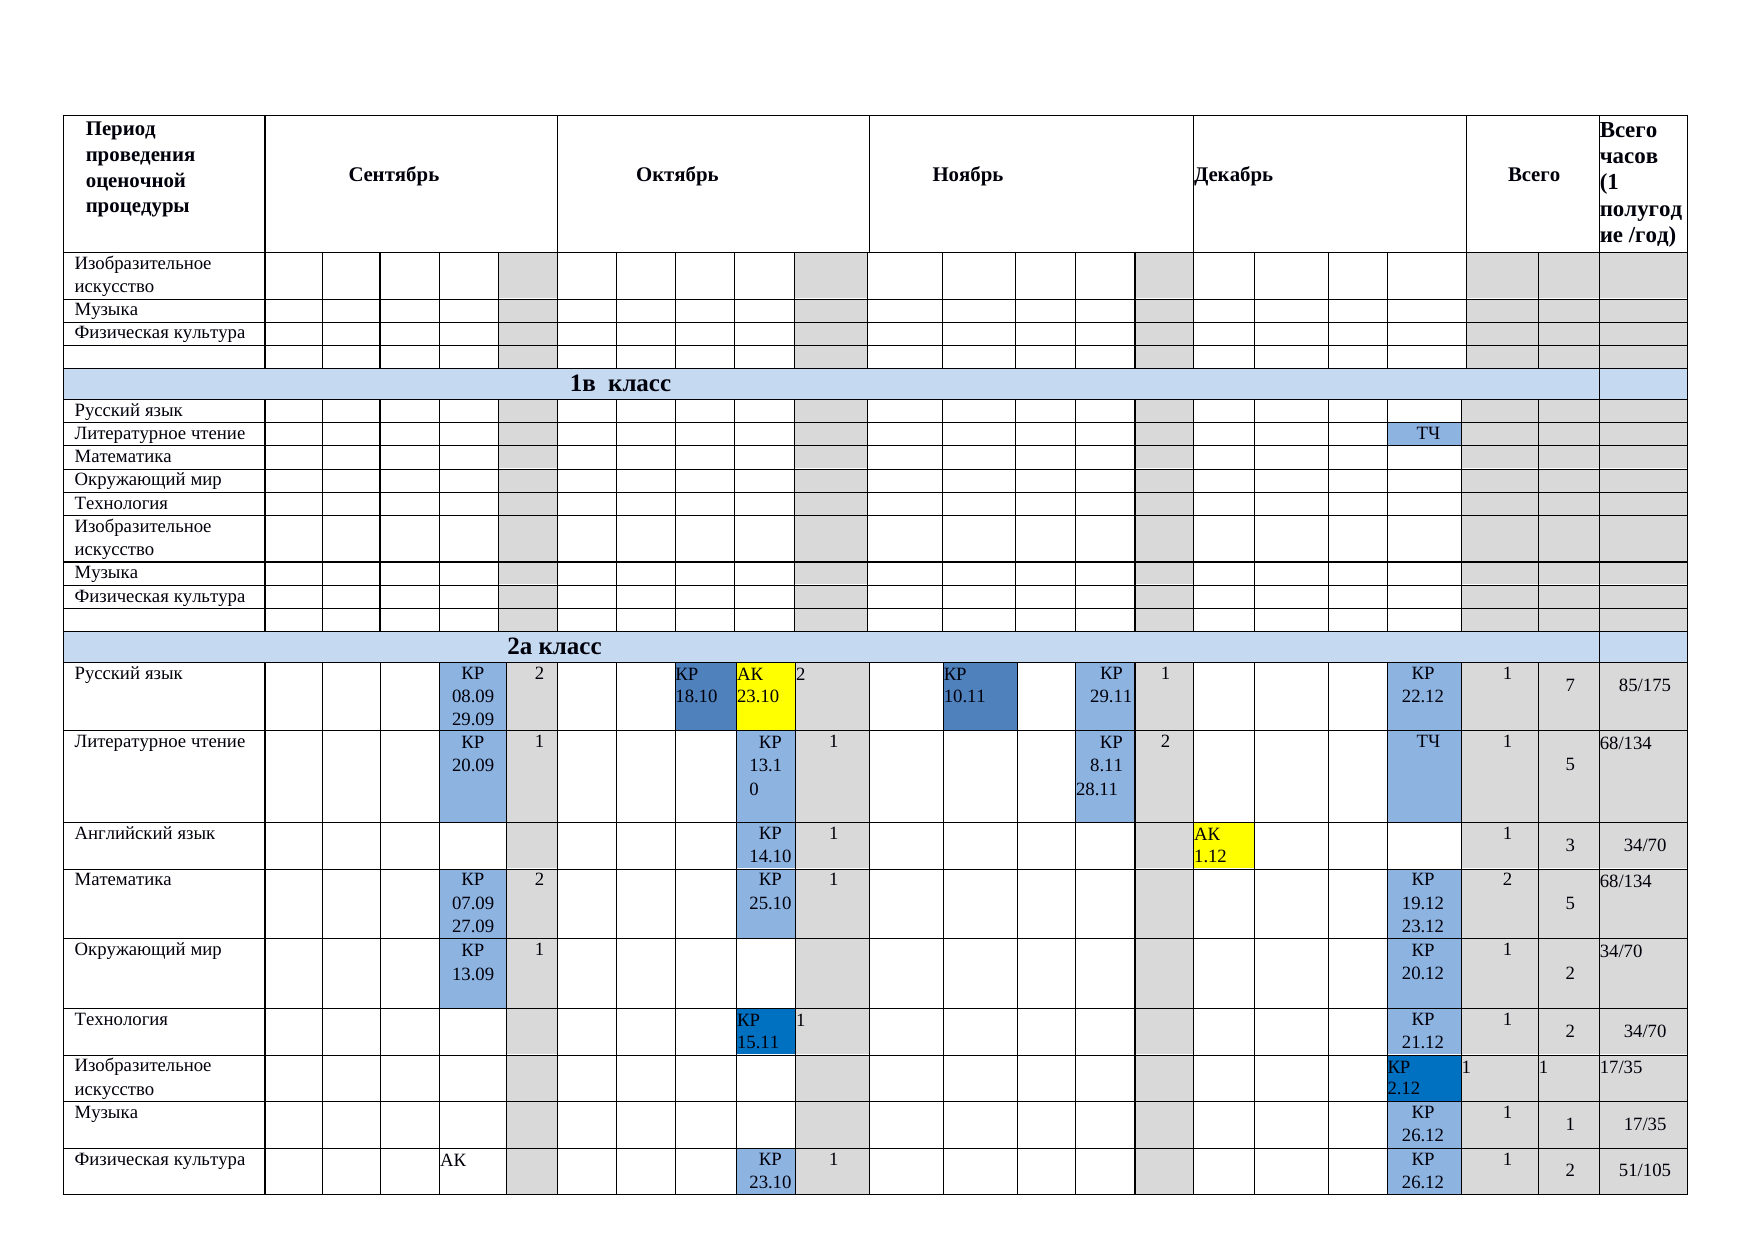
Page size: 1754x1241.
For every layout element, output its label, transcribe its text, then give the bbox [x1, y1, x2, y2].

table_cell [266, 731, 322, 822]
table_cell [1255, 1102, 1328, 1148]
table_cell [735, 253, 794, 298]
table_cell [1600, 400, 1687, 422]
table_cell [1329, 563, 1387, 584]
table_cell [870, 939, 943, 1008]
table_cell [1136, 253, 1193, 298]
table_cell [1255, 609, 1328, 631]
table_cell Окружающий мир [64, 470, 264, 492]
table_cell 1в класс [64, 369, 1599, 399]
table_cell Музыка [64, 300, 264, 322]
table_cell КР 25.10 [737, 870, 795, 938]
table_cell [1467, 253, 1538, 298]
table_cell [1194, 470, 1254, 492]
table_cell [868, 516, 942, 561]
table_cell [507, 1056, 557, 1101]
table_cell [795, 346, 867, 368]
table_cell [1194, 1009, 1254, 1054]
table_cell [617, 1149, 675, 1194]
table_cell [868, 300, 942, 322]
table_cell [676, 586, 734, 608]
table_cell [1255, 253, 1328, 298]
table_cell [1136, 423, 1193, 445]
table_cell [381, 470, 439, 492]
table_cell КР 10.11 [944, 663, 1017, 730]
table_cell [1136, 609, 1193, 631]
table_cell [676, 609, 734, 631]
table_cell [1076, 446, 1134, 468]
table_cell [499, 323, 557, 345]
table_cell [1462, 446, 1538, 468]
table_cell [323, 663, 380, 730]
table_cell [1255, 516, 1328, 561]
table_cell [1388, 563, 1461, 584]
table_cell [1194, 663, 1254, 730]
table_cell [1136, 446, 1193, 468]
table_cell [676, 516, 734, 561]
table_cell [323, 731, 380, 822]
table_cell [1388, 516, 1461, 561]
table_cell [440, 609, 498, 631]
table_cell [943, 346, 1015, 368]
table_cell [1076, 346, 1134, 368]
table_cell [381, 346, 439, 368]
table_cell КР 8.11 28.11 [1076, 731, 1134, 822]
table_cell [381, 516, 439, 561]
table_cell [558, 400, 616, 422]
table_cell [558, 563, 616, 584]
table_cell [617, 586, 675, 608]
table_cell КР 21.12 [1388, 1009, 1461, 1054]
table_cell [381, 493, 439, 515]
table_cell [558, 731, 616, 822]
table_cell [1194, 400, 1254, 422]
table_cell [1016, 563, 1075, 584]
table_cell [499, 400, 557, 422]
table_cell 1 [796, 870, 869, 938]
table_cell [737, 1102, 795, 1148]
table_cell [1329, 1009, 1387, 1054]
table_cell [617, 870, 675, 938]
table_cell КР 22.12 [1388, 663, 1461, 730]
table_cell 1 [796, 731, 869, 822]
table_cell [676, 939, 736, 1008]
table_cell [1076, 423, 1134, 445]
table_cell 1 [796, 823, 869, 868]
table_cell [323, 346, 379, 368]
table_cell [499, 346, 557, 368]
table_cell [1539, 300, 1599, 322]
table_cell [1539, 346, 1599, 368]
table_cell [1136, 586, 1193, 608]
table_cell [1329, 823, 1387, 868]
table_cell [1194, 870, 1254, 938]
table_cell [1136, 346, 1193, 368]
table_cell 17/35 [1600, 1102, 1687, 1148]
table_cell [796, 1056, 869, 1101]
table_cell [795, 323, 867, 345]
table_cell [676, 1149, 736, 1194]
table_cell [1462, 586, 1538, 608]
table_cell [381, 323, 439, 345]
table_cell [558, 663, 616, 730]
table_cell [1018, 1009, 1075, 1054]
table_cell [1255, 1056, 1328, 1101]
table_cell [323, 423, 379, 445]
table_cell [266, 253, 322, 298]
table_cell [440, 323, 498, 345]
table_cell [1194, 1102, 1254, 1148]
table_cell [1194, 731, 1254, 822]
table_cell [323, 516, 379, 561]
table_cell [735, 346, 794, 368]
table_cell [1600, 586, 1687, 608]
table_cell [617, 400, 675, 422]
table_cell Период проведения оценочной процедуры [64, 116, 264, 252]
table_cell [795, 300, 867, 322]
table_cell [795, 516, 867, 561]
table_cell [558, 586, 616, 608]
table_cell [943, 586, 1015, 608]
table_cell [1255, 493, 1328, 515]
table_cell [868, 493, 942, 515]
table_cell [676, 563, 734, 584]
table_cell Сентябрь [266, 116, 557, 252]
table_cell [868, 563, 942, 584]
table_cell [1600, 369, 1687, 399]
table_cell 17/35 [1600, 1056, 1687, 1101]
table_cell [1076, 253, 1134, 298]
table_cell [735, 609, 794, 631]
table_cell [266, 1009, 322, 1054]
table_cell [499, 300, 557, 322]
table_cell [323, 1056, 380, 1101]
table_cell 1 [1136, 663, 1193, 730]
table_cell [943, 446, 1015, 468]
table_cell [796, 939, 869, 1008]
table_cell [868, 609, 942, 631]
table_cell [795, 423, 867, 445]
table_cell КР 20.09 [440, 731, 506, 822]
table_cell [617, 493, 675, 515]
table_cell [617, 423, 675, 445]
table_cell [507, 1149, 557, 1194]
table_cell [1255, 346, 1328, 368]
table_cell [381, 423, 439, 445]
table_cell [381, 1102, 439, 1148]
table_cell [1194, 516, 1254, 561]
table_cell [617, 731, 675, 822]
table_cell [870, 1056, 943, 1101]
table_cell 1 [1462, 663, 1538, 730]
table_cell [676, 1056, 736, 1101]
table_cell [1600, 423, 1687, 445]
table_cell [323, 323, 379, 345]
table_cell [1329, 1102, 1387, 1148]
table_cell [868, 586, 942, 608]
table_cell [499, 609, 557, 631]
table_cell [868, 423, 942, 445]
table_cell [1467, 346, 1538, 368]
table_cell [1255, 870, 1328, 938]
table_cell [266, 423, 322, 445]
table_cell [381, 870, 439, 938]
table_cell [499, 493, 557, 515]
table_cell [1016, 516, 1075, 561]
table_cell [1388, 300, 1466, 322]
table_cell [1136, 1149, 1193, 1194]
table_cell КР 07.09 27.09 [440, 870, 506, 938]
table_cell [440, 1056, 506, 1101]
table_cell Русский язык [64, 663, 264, 730]
table_cell [1388, 400, 1461, 422]
table_cell [795, 470, 867, 492]
table_cell Физическая культура [64, 1149, 264, 1194]
table_cell КР 19.12 23.12 [1388, 870, 1461, 938]
table_cell [323, 253, 379, 298]
table_cell [558, 470, 616, 492]
table_cell [64, 609, 264, 631]
table_cell [943, 516, 1015, 561]
table_cell [64, 346, 264, 368]
table_cell [735, 300, 794, 322]
table_cell [617, 300, 675, 322]
table_cell 1 [1462, 939, 1538, 1008]
table_cell [1016, 609, 1075, 631]
table_cell Технология [64, 1009, 264, 1054]
table_cell 1 [1539, 1056, 1599, 1101]
table_cell [1016, 300, 1075, 322]
table_cell [1600, 323, 1687, 345]
table_cell [795, 446, 867, 468]
table_cell [1388, 586, 1461, 608]
table_cell [1329, 586, 1387, 608]
table_cell КР 14.10 [737, 823, 795, 868]
table_cell [944, 1149, 1017, 1194]
table_cell 34/70 [1600, 1009, 1687, 1054]
table_cell [440, 423, 498, 445]
table_cell [1539, 493, 1599, 515]
table_cell [1388, 609, 1461, 631]
table_cell [558, 423, 616, 445]
table_cell [868, 400, 942, 422]
table_cell [1600, 516, 1687, 561]
table_cell [1018, 1056, 1075, 1101]
table_cell АК 1.12 [1194, 823, 1254, 868]
table_cell [1467, 323, 1538, 345]
table_cell [735, 586, 794, 608]
table_cell [440, 470, 498, 492]
table_cell [617, 323, 675, 345]
table_cell [1329, 253, 1387, 298]
table_cell [676, 323, 734, 345]
table_cell [735, 516, 794, 561]
table_cell [870, 731, 943, 822]
table_cell [266, 346, 322, 368]
table_cell [1018, 870, 1075, 938]
table_cell [1194, 323, 1254, 345]
table_cell КР 18.10 [676, 663, 736, 730]
table_cell [266, 323, 322, 345]
table_cell 1 [1539, 1102, 1599, 1148]
table_cell Изобразительное искусство [64, 516, 264, 561]
table_cell [943, 470, 1015, 492]
table_cell [1136, 823, 1193, 868]
table_cell [1194, 346, 1254, 368]
table_cell [381, 1056, 439, 1101]
table_cell [381, 939, 439, 1008]
table_cell [943, 563, 1015, 584]
table_cell [1076, 300, 1134, 322]
table_cell [1462, 563, 1538, 584]
table_cell [1329, 609, 1387, 631]
table_cell [617, 609, 675, 631]
table_cell КР 08.09 29.09 [440, 663, 506, 730]
table_cell [1600, 346, 1687, 368]
table_cell [440, 253, 498, 298]
table_cell [943, 609, 1015, 631]
table_cell [381, 253, 439, 298]
table_cell [617, 563, 675, 584]
table_cell 1 [507, 731, 557, 822]
table_cell [1255, 1009, 1328, 1054]
table_cell [381, 300, 439, 322]
table_cell Всего часов (1 полугодие /год) [1600, 116, 1687, 252]
table_cell [795, 609, 867, 631]
table_cell [1600, 632, 1687, 662]
table_cell [1329, 446, 1387, 468]
table_cell [381, 609, 439, 631]
table_cell [266, 609, 322, 631]
table_cell [676, 400, 734, 422]
table_cell [440, 300, 498, 322]
table_cell [617, 470, 675, 492]
table_cell [1388, 323, 1466, 345]
table_cell КР 13.10 [737, 731, 795, 822]
table_cell [1600, 609, 1687, 631]
table_cell [735, 446, 794, 468]
table_cell [266, 939, 322, 1008]
table_cell [323, 609, 379, 631]
table_cell [440, 346, 498, 368]
table_cell [1136, 300, 1193, 322]
table_cell [1136, 516, 1193, 561]
table_cell [617, 1102, 675, 1148]
table_cell [1255, 423, 1328, 445]
table_cell [558, 300, 616, 322]
table_cell [1255, 563, 1328, 584]
table_cell [266, 470, 322, 492]
table_cell [870, 1149, 943, 1194]
table_cell [1194, 446, 1254, 468]
table_cell [1255, 400, 1328, 422]
table_cell 2 [507, 870, 557, 938]
table_cell 34/70 [1600, 939, 1687, 1008]
table_cell [676, 446, 734, 468]
table_cell [1076, 939, 1134, 1008]
table_cell [507, 823, 557, 868]
table_cell [1016, 470, 1075, 492]
table_cell [943, 253, 1015, 298]
table_cell [558, 346, 616, 368]
table_cell [795, 493, 867, 515]
table_cell [1018, 939, 1075, 1008]
table_cell [676, 253, 734, 298]
table_cell [868, 346, 942, 368]
table_cell [1539, 446, 1599, 468]
table_cell [1136, 870, 1193, 938]
table_cell [558, 939, 616, 1008]
table_cell [1016, 446, 1075, 468]
table_cell [1388, 346, 1466, 368]
table_cell Всего [1467, 116, 1599, 252]
table_cell Окружающий мир [64, 939, 264, 1008]
table_cell [1136, 563, 1193, 584]
table_cell [795, 400, 867, 422]
table_cell Физическая культура [64, 323, 264, 345]
table_cell [617, 663, 675, 730]
table_cell 1 [1462, 823, 1538, 868]
table_cell [266, 586, 322, 608]
table_cell [499, 470, 557, 492]
table_cell [944, 1009, 1017, 1054]
table_cell [944, 870, 1017, 938]
table_cell [1194, 939, 1254, 1008]
table_cell [1329, 400, 1387, 422]
table_cell КР 20.12 [1388, 939, 1461, 1008]
table_cell [323, 823, 380, 868]
table_cell КР 23.10 [737, 1149, 795, 1194]
table_cell [558, 323, 616, 345]
table_cell [266, 516, 322, 561]
table_cell [558, 1056, 616, 1101]
table_cell [323, 1009, 380, 1054]
table_cell [1136, 1056, 1193, 1101]
table_cell [323, 563, 379, 584]
table_cell 68/134 [1600, 731, 1687, 822]
table_cell 1 [1462, 1102, 1538, 1148]
table_cell 1 [1462, 731, 1538, 822]
table_cell [617, 823, 675, 868]
table_cell [1600, 470, 1687, 492]
table_cell [1194, 563, 1254, 584]
table_cell [499, 253, 557, 298]
table_cell [1136, 400, 1193, 422]
table_cell КР 29.11 [1076, 663, 1134, 730]
table_cell [440, 446, 498, 468]
table_cell [676, 1009, 736, 1054]
table_cell [943, 423, 1015, 445]
table_cell КР 13.09 [440, 939, 506, 1008]
table_cell [266, 1149, 322, 1194]
table_cell [1329, 870, 1387, 938]
table_cell [868, 323, 942, 345]
table_cell Октябрь [558, 116, 869, 252]
table_cell [1076, 516, 1134, 561]
table_cell [1388, 470, 1461, 492]
table_cell [1462, 516, 1538, 561]
table_cell 3 [1539, 823, 1599, 868]
table_cell 1 [1462, 1056, 1538, 1101]
table_cell [266, 823, 322, 868]
table_cell [266, 300, 322, 322]
table_cell [381, 1149, 439, 1194]
table_cell [676, 1102, 736, 1148]
table_cell [944, 1056, 1017, 1101]
table_cell Английский язык [64, 823, 264, 868]
table_cell [868, 253, 942, 298]
table_cell [1016, 586, 1075, 608]
table_cell [795, 563, 867, 584]
table_cell [499, 423, 557, 445]
table_cell [440, 1102, 506, 1148]
table_cell [381, 586, 439, 608]
table_cell [1136, 1009, 1193, 1054]
table_cell [1136, 1102, 1193, 1148]
table_cell [735, 400, 794, 422]
table_cell [558, 870, 616, 938]
table_cell [1462, 470, 1538, 492]
table_cell [323, 446, 379, 468]
table_cell [1016, 493, 1075, 515]
table_cell [1076, 823, 1134, 868]
table_cell [1329, 300, 1387, 322]
table_cell [440, 586, 498, 608]
table_cell [558, 253, 616, 298]
table_cell [1539, 609, 1599, 631]
table_cell [1329, 423, 1387, 445]
table_cell ТЧ [1388, 423, 1461, 445]
table_cell [943, 400, 1015, 422]
table_cell [676, 493, 734, 515]
table_cell [737, 939, 795, 1008]
table_cell [266, 663, 322, 730]
table_cell 2 [1539, 1009, 1599, 1054]
table_cell [1600, 253, 1687, 298]
table_cell Математика [64, 446, 264, 468]
table_cell [266, 400, 322, 422]
table_cell [1076, 1102, 1134, 1148]
table_cell [735, 563, 794, 584]
table_cell [1462, 493, 1538, 515]
table_cell [617, 1056, 675, 1101]
table_cell [266, 446, 322, 468]
table_cell [617, 516, 675, 561]
table_cell [1539, 563, 1599, 584]
table_cell [1255, 663, 1328, 730]
table_cell [1539, 400, 1599, 422]
table_cell 2 [507, 663, 557, 730]
table_cell [1255, 323, 1328, 345]
table_cell [1076, 563, 1134, 584]
table_cell [943, 493, 1015, 515]
table_cell [1076, 870, 1134, 938]
table_cell Музыка [64, 563, 264, 584]
table_cell [1329, 493, 1387, 515]
table_cell Изобразительное искусство [64, 1056, 264, 1101]
table_cell [1076, 1056, 1134, 1101]
table_cell ТЧ [1388, 731, 1461, 822]
table_cell [558, 516, 616, 561]
table_cell [735, 493, 794, 515]
table_cell [1076, 470, 1134, 492]
table_cell [1018, 1102, 1075, 1148]
table_cell [1329, 1056, 1387, 1101]
table_cell [1194, 1149, 1254, 1194]
table_cell [1255, 939, 1328, 1008]
table_cell [1329, 346, 1387, 368]
table_cell [1255, 823, 1328, 868]
table_cell [796, 1102, 869, 1148]
table_cell [1194, 300, 1254, 322]
table_cell [1136, 939, 1193, 1008]
table_cell [1016, 346, 1075, 368]
table_cell 2 [1462, 870, 1538, 938]
table_cell [323, 400, 379, 422]
table_cell КР 26.12 [1388, 1102, 1461, 1148]
table_cell [1076, 493, 1134, 515]
table_cell [1018, 823, 1075, 868]
table_cell [1329, 939, 1387, 1008]
table_cell [381, 400, 439, 422]
table_cell 2 [1539, 1149, 1599, 1194]
table_cell [1388, 823, 1461, 868]
table_cell Математика [64, 870, 264, 938]
table_cell [558, 1149, 616, 1194]
table_cell [266, 1056, 322, 1101]
table_cell [323, 939, 380, 1008]
table_cell [1329, 323, 1387, 345]
table_cell 1 [796, 1009, 869, 1054]
table_cell [617, 1009, 675, 1054]
table_cell 1 [1462, 1009, 1538, 1054]
table_cell [1539, 470, 1599, 492]
table_cell [1539, 423, 1599, 445]
table_cell 2 [796, 663, 869, 730]
table_cell [1329, 663, 1387, 730]
table_cell [440, 516, 498, 561]
table_cell АК 23.10 [737, 663, 795, 730]
table_cell [440, 823, 506, 868]
table_cell Ноябрь [870, 116, 1193, 252]
table_cell КР 15.11 [737, 1009, 795, 1054]
table_cell [440, 563, 498, 584]
table_cell Технология [64, 493, 264, 515]
table_cell [381, 731, 439, 822]
table_cell [558, 493, 616, 515]
table_cell [870, 823, 943, 868]
table_cell [1194, 609, 1254, 631]
table_cell [1018, 731, 1075, 822]
table_cell [1600, 300, 1687, 322]
table_cell [1016, 423, 1075, 445]
table_cell [1076, 609, 1134, 631]
table_cell Декабрь [1194, 116, 1466, 252]
table_cell [1076, 400, 1134, 422]
table_cell [1076, 1149, 1134, 1194]
table_cell 5 [1539, 870, 1599, 938]
table_cell 5 [1539, 731, 1599, 822]
table_cell [1462, 423, 1538, 445]
table_cell [676, 300, 734, 322]
table_cell [617, 253, 675, 298]
table_cell [1600, 493, 1687, 515]
table_cell [676, 823, 736, 868]
table_cell 51/105 [1600, 1149, 1687, 1194]
table_cell [870, 870, 943, 938]
table_cell [507, 1009, 557, 1054]
table_cell [381, 823, 439, 868]
table_cell [1255, 731, 1328, 822]
table_cell 7 [1539, 663, 1599, 730]
table_cell [1016, 400, 1075, 422]
table_cell [795, 253, 867, 298]
table_cell [1194, 586, 1254, 608]
table_cell [795, 586, 867, 608]
table_cell [1462, 609, 1538, 631]
table_cell [868, 446, 942, 468]
table_cell [1539, 586, 1599, 608]
table_cell [440, 493, 498, 515]
table_cell [676, 870, 736, 938]
table_cell [499, 586, 557, 608]
table_cell [735, 470, 794, 492]
table_cell [1539, 323, 1599, 345]
table_cell [1136, 493, 1193, 515]
table_cell [1600, 563, 1687, 584]
table_cell [943, 300, 1015, 322]
table_cell 1 [507, 939, 557, 1008]
table_cell [323, 1149, 380, 1194]
table_cell [1194, 253, 1254, 298]
table_cell [558, 1009, 616, 1054]
table_cell 2 [1539, 939, 1599, 1008]
table_cell [558, 446, 616, 468]
table_cell [323, 1102, 380, 1148]
table_cell [617, 446, 675, 468]
table_cell Изобразительное искусство [64, 253, 264, 298]
table_cell [499, 516, 557, 561]
table_cell [1255, 586, 1328, 608]
table_cell Физическая культура [64, 586, 264, 608]
table_cell [1388, 446, 1461, 468]
table_cell [1255, 300, 1328, 322]
table_cell 2 [1136, 731, 1193, 822]
table_cell [323, 470, 379, 492]
table_cell [944, 823, 1017, 868]
table_cell [1016, 323, 1075, 345]
table_cell [676, 731, 736, 822]
table_cell [381, 446, 439, 468]
table_cell [943, 323, 1015, 345]
table_cell [1600, 446, 1687, 468]
table_cell [1255, 1149, 1328, 1194]
table_cell [1018, 663, 1075, 730]
table_cell [266, 493, 322, 515]
table_cell [1255, 470, 1328, 492]
table_cell [499, 563, 557, 584]
table_cell [735, 423, 794, 445]
table_cell 1 [796, 1149, 869, 1194]
table_cell [1539, 253, 1599, 298]
table_cell [323, 870, 380, 938]
table_cell [266, 870, 322, 938]
table_cell [381, 563, 439, 584]
table_cell [323, 493, 379, 515]
table_cell [868, 470, 942, 492]
table_cell [1194, 493, 1254, 515]
table_cell [737, 1056, 795, 1101]
table_cell [507, 1102, 557, 1148]
table_cell [1388, 493, 1461, 515]
table_cell [1467, 300, 1538, 322]
table_cell [676, 470, 734, 492]
table_cell [676, 423, 734, 445]
table_cell [1329, 731, 1387, 822]
table_cell [1016, 253, 1075, 298]
table_cell [266, 1102, 322, 1148]
table_cell 85/175 [1600, 663, 1687, 730]
table_cell [381, 1009, 439, 1054]
table_cell [381, 663, 439, 730]
table_cell [617, 939, 675, 1008]
table_cell [944, 731, 1017, 822]
table_cell [1255, 446, 1328, 468]
table_cell [676, 346, 734, 368]
table_cell Музыка [64, 1102, 264, 1148]
table_cell АК [440, 1149, 506, 1194]
table_cell [1076, 1009, 1134, 1054]
table_cell 2а класс [64, 632, 1599, 662]
table_cell [1018, 1149, 1075, 1194]
table_cell [1076, 323, 1134, 345]
table_cell [1136, 470, 1193, 492]
table_cell [1388, 253, 1466, 298]
table_cell [440, 400, 498, 422]
table_cell [1329, 516, 1387, 561]
table_cell [1539, 516, 1599, 561]
table_cell 1 [1462, 1149, 1538, 1194]
table_cell [440, 1009, 506, 1054]
table_cell [499, 446, 557, 468]
table_cell [1076, 586, 1134, 608]
table_cell [323, 586, 379, 608]
table_cell Литературное чтение [64, 423, 264, 445]
table_cell [1136, 323, 1193, 345]
table_cell [944, 939, 1017, 1008]
table_cell [870, 1102, 943, 1148]
table_cell [870, 663, 943, 730]
table_cell Русский язык [64, 400, 264, 422]
table_cell [617, 346, 675, 368]
table_cell [1329, 470, 1387, 492]
table_cell [558, 609, 616, 631]
table_cell КР 2.12 [1388, 1056, 1461, 1101]
table_cell 34/70 [1600, 823, 1687, 868]
table_cell [558, 823, 616, 868]
table_cell Литературное чтение [64, 731, 264, 822]
table_cell [1462, 400, 1538, 422]
table_cell [1194, 423, 1254, 445]
table_cell [735, 323, 794, 345]
table_cell КР 26.12 [1388, 1149, 1461, 1194]
table_cell [1329, 1149, 1387, 1194]
table_cell [266, 563, 322, 584]
table_cell [323, 300, 379, 322]
table_cell [944, 1102, 1017, 1148]
table_cell [1194, 1056, 1254, 1101]
table_cell 68/134 [1600, 870, 1687, 938]
table_cell [558, 1102, 616, 1148]
table_cell [870, 1009, 943, 1054]
